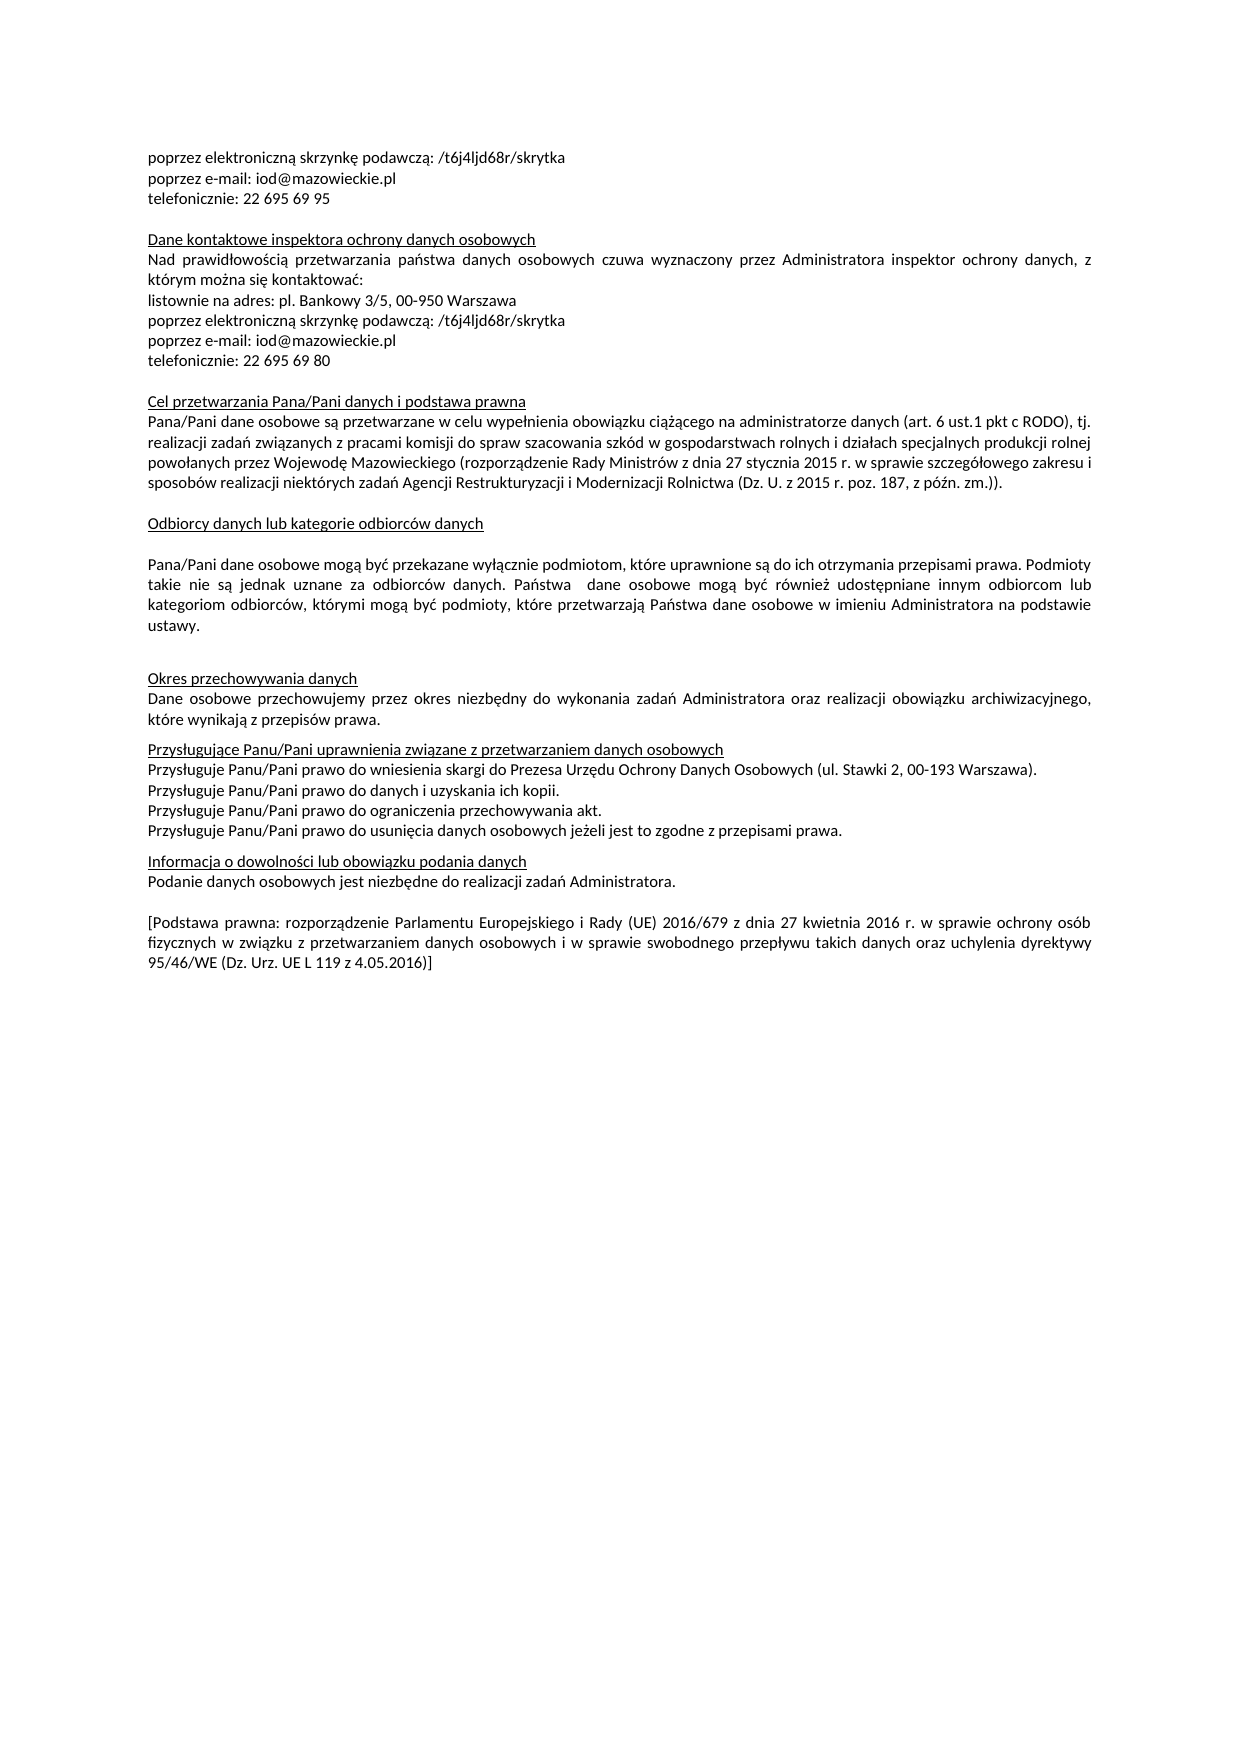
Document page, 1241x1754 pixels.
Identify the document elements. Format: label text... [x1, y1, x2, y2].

text Cel przetwarzania Pana/Pani danych i podstawa prawna [148, 391, 1093, 412]
text Przysługujące Panu/Pani uprawnienia związane z przetwarzaniem danych osobowych [148, 739, 1093, 759]
text poprzez e-mail: iod@mazowieckie.pl [148, 330, 1093, 351]
text Przysługuje Panu/Pani prawo do ograniczenia przechowywania akt. [148, 800, 1093, 821]
text Pana/Pani dane osobowe mogą być przekazane wyłącznie podmiotom, które uprawnione są do ich otrzymania przepisami prawa. Podmioty takie nie są jednak uznane za odbiorców danych. Państwa dane osobowe mogą być również udostępniane innym odbiorcom lub kategoriom odbiorców, którymi mogą być podmioty, które przetwarzają Państwa dane osobowe w imieniu Administratora na podstawie ustawy. [148, 554, 1093, 635]
text Pana/Pani dane osobowe są przetwarzane w celu wypełnienia obowiązku ciążącego na administratorze danych (art. 6 ust.1 pkt c RODO), tj. realizacji zadań związanych z pracami komisji do spraw szacowania szkód w gospodarstwach rolnych i działach specjalnych produkcji rolnej powołanych przez Wojewodę Mazowieckiego (rozporządzenie Rady Ministrów z dnia 27 stycznia 2015 r. w sprawie szczegółowego zakresu i sposobów realizacji niektórych zadań Agencji Restrukturyzacji i Modernizacji Rolnictwa (Dz. U. z 2015 r. poz. 187, z późn. zm.)). [148, 412, 1093, 493]
text Przysługuje Panu/Pani prawo do wniesienia skargi do Prezesa Urzędu Ochrony Danych Osobowych (ul. Stawki 2, 00-193 Warszawa). [148, 759, 1093, 780]
text Okres przechowywania danych [148, 668, 1093, 688]
text Dane kontaktowe inspektora ochrony danych osobowych [148, 229, 1093, 249]
text poprzez elektroniczną skrzynkę podawczą: /t6j4ljd68r/skrytka [148, 148, 1093, 168]
text telefonicznie: 22 695 69 95 [148, 188, 1093, 208]
text poprzez e-mail: iod@mazowieckie.pl [148, 168, 1093, 188]
text Podanie danych osobowych jest niezbędne do realizacji zadań Administratora. [148, 871, 1093, 892]
text Nad prawidłowością przetwarzania państwa danych osobowych czuwa wyznaczony przez Administratora inspektor ochrony danych, z którym można się kontaktować: [148, 249, 1093, 290]
text [Podstawa prawna: rozporządzenie Parlamentu Europejskiego i Rady (UE) 2016/679 z dnia 27 kwietnia 2016 r. w sprawie ochrony osób fizycznych w związku z przetwarzaniem danych osobowych i w sprawie swobodnego przepływu takich danych oraz uchylenia dyrektywy 95/46/WE (Dz. Urz. UE L 119 z 4.05.2016)] [148, 912, 1093, 973]
text Przysługuje Panu/Pani prawo do danych i uzyskania ich kopii. [148, 780, 1093, 800]
text Odbiorcy danych lub kategorie odbiorców danych [148, 513, 1093, 533]
text telefonicznie: 22 695 69 80 [148, 351, 1093, 371]
text Dane osobowe przechowujemy przez okres niezbędny do wykonania zadań Administratora oraz realizacji obowiązku archiwizacyjnego, które wynikają z przepisów prawa. [148, 688, 1093, 729]
text Informacja o dowolności lub obowiązku podania danych [148, 851, 1093, 871]
text Przysługuje Panu/Pani prawo do usunięcia danych osobowych jeżeli jest to zgodne z przepisami prawa. [148, 821, 1093, 841]
text listownie na adres: pl. Bankowy 3/5, 00-950 Warszawa [148, 290, 1093, 310]
text poprzez elektroniczną skrzynkę podawczą: /t6j4ljd68r/skrytka [148, 310, 1093, 330]
